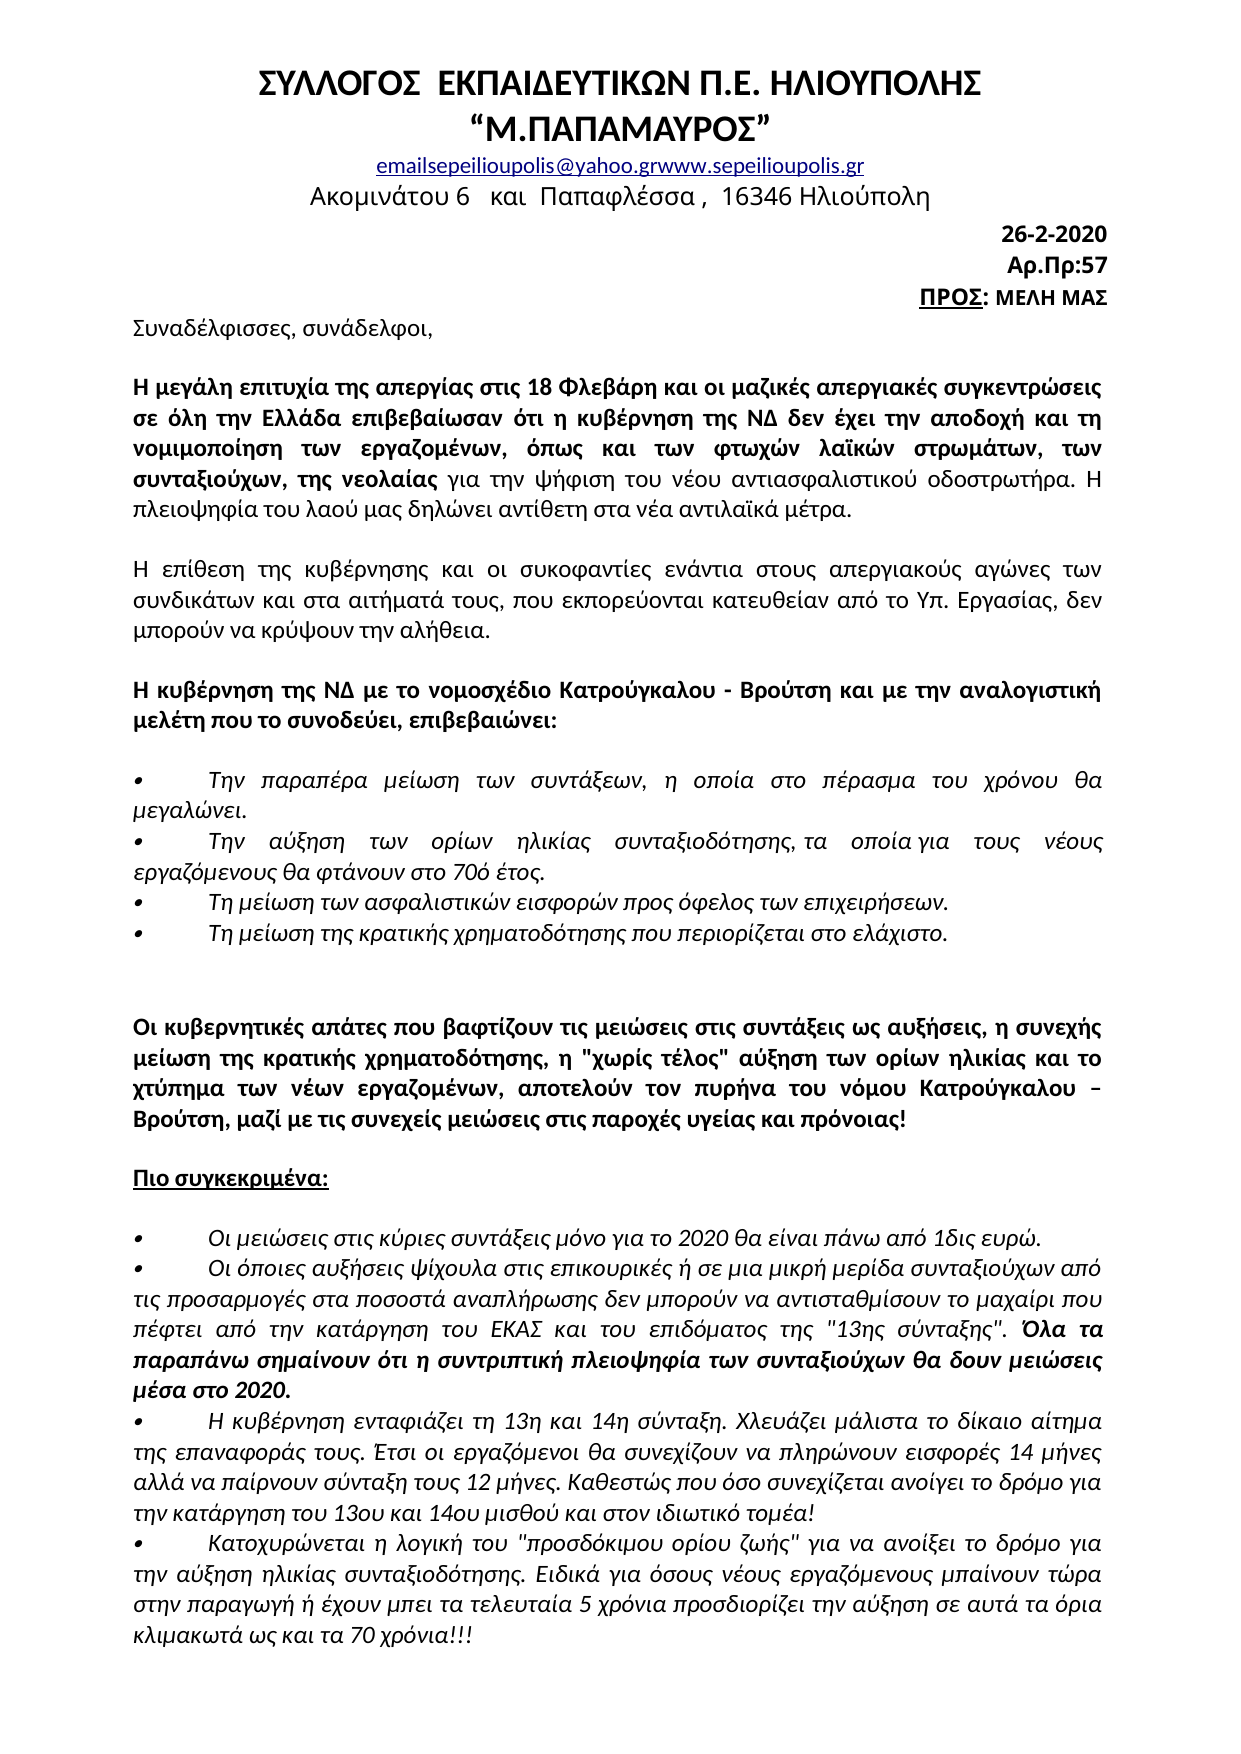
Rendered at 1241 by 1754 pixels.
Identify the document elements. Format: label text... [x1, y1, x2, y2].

text “Μ.ΠΑΠΑΜΑΥΡΟΣ” [133, 105, 1107, 151]
text Πιο συγκεκριμένα: [133, 1162, 1103, 1193]
text ΣΥΛΛΟΓΟΣ ΕΚΠΑΙΔΕΥΤΙΚΩΝ Π.Ε. ΗΛΙΟΥΠΟΛΗΣ [133, 59, 1107, 105]
list Οι μειώσεις στις κύριες συντάξεις μόνο για το 2020 θα είναι πάνω από 1δις ευρώ. [133, 1222, 1103, 1253]
text Η μεγάλη επιτυχία της απεργίας στις 18 Φλεβάρη και οι μαζικές απεργιακές συγκεντρώσεις σε όλη την Ελλάδα επιβεβαίωσαν ότι η κυβέρνηση της ΝΔ δεν έχει την αποδοχή και τη νομιμοποίηση των εργαζομένων, όπως και των φτωχών λαϊκών στρωμάτων, των συνταξιούχων, της νεολαίας για την ψήφιση του νέου αντιασφαλιστικού οδοστρωτήρα. Η πλειοψηφία του λαού μας δηλώνει αντίθετη στα νέα αντιλαϊκά μέτρα. [133, 371, 1103, 524]
text Aρ.Πρ:57 [133, 249, 1107, 281]
text emailsepeilioupolis@yahoo.grwww.sepeilioupolis.gr [133, 151, 1107, 179]
text Η επίθεση της κυβέρνησης και οι συκοφαντίες ενάντια στους απεργιακούς αγώνες των συνδικάτων και στα αιτήματά τους, που εκπορεύονται κατευθείαν από το Υπ. Εργασίας, δεν μπορούν να κρύψουν την αλήθεια. [133, 553, 1103, 645]
list Οι όποιες αυξήσεις ψίχουλα στις επικουρικές ή σε μια μικρή μερίδα συνταξιούχων από τις προσαρμογές στα ποσοστά αναπλήρωσης δεν μπορούν να αντισταθμίσουν το μαχαίρι που πέφτει από την κατάργηση του ΕΚΑΣ και του επιδόματος της "13ης σύνταξης". Όλα τα παραπάνω σημαίνουν ότι η συντριπτική πλειοψηφία των συνταξιούχων θα δουν μειώσεις μέσα στο 2020. [133, 1253, 1103, 1405]
text Ακομινάτου 6 και Παπαφλέσσα , 16346 Ηλιούπολη [133, 179, 1107, 213]
list Η κυβέρνηση ενταφιάζει τη 13η και 14η σύνταξη. Χλευάζει μάλιστα το δίκαιο αίτημα της επαναφοράς τους. Έτσι οι εργαζόμενοι θα συνεχίζουν να πληρώνουν εισφορές 14 μήνες αλλά να παίρνουν σύνταξη τους 12 μήνες. Καθεστώς που όσο συνεχίζεται ανοίγει το δρόμο για την κατάργηση του 13ου και 14ου μισθού και στον ιδιωτικό τομέα! [133, 1405, 1103, 1527]
list Την αύξηση των ορίων ηλικίας συνταξιοδότησης, τα οποία για τους νέους εργαζόμενους θα φτάνουν στο 70ό έτος. [133, 825, 1103, 886]
text Συναδέλφισσες, συνάδελφοι, [133, 312, 1103, 342]
list Την παραπέρα μείωση των συντάξεων, η οποία στο πέρασμα του χρόνου θα μεγαλώνει. [133, 764, 1103, 825]
list Τη μείωση της κρατικής χρηματοδότησης που περιορίζεται στο ελάχιστο. [133, 917, 1103, 947]
text ΠΡΟΣ: ΜΕΛΗ ΜΑΣ [133, 281, 1107, 312]
list Τη μείωση των ασφαλιστικών εισφορών προς όφελος των επιχειρήσεων. [133, 886, 1103, 917]
list Κατοχυρώνεται η λογική του "προσδόκιμου ορίου ζωής" για να ανοίξει το δρόμο για την αύξηση ηλικίας συνταξιοδότησης. Ειδικά για όσους νέους εργαζόμενους μπαίνουν τώρα στην παραγωγή ή έχουν μπει τα τελευταία 5 χρόνια προσδιορίζει την αύξηση σε αυτά τα όρια κλιμακωτά ως και τα 70 χρόνια!!! [133, 1527, 1103, 1649]
text Η κυβέρνηση της ΝΔ με το νομοσχέδιο Κατρούγκαλου - Βρούτση και με την αναλογιστική μελέτη που το συνοδεύει, επιβεβαιώνει: [133, 674, 1103, 735]
text 26-2-2020 [133, 218, 1107, 249]
text Οι κυβερνητικές απάτες που βαφτίζουν τις μειώσεις στις συντάξεις ως αυξήσεις, η συνεχής μείωση της κρατικής χρηματοδότησης, η "χωρίς τέλος" αύξηση των ορίων ηλικίας και το χτύπημα των νέων εργαζομένων, αποτελούν τον πυρήνα του νόμου Κατρούγκαλου – Βρούτση, μαζί με τις συνεχείς μειώσεις στις παροχές υγείας και πρόνοιας! [133, 1011, 1103, 1133]
